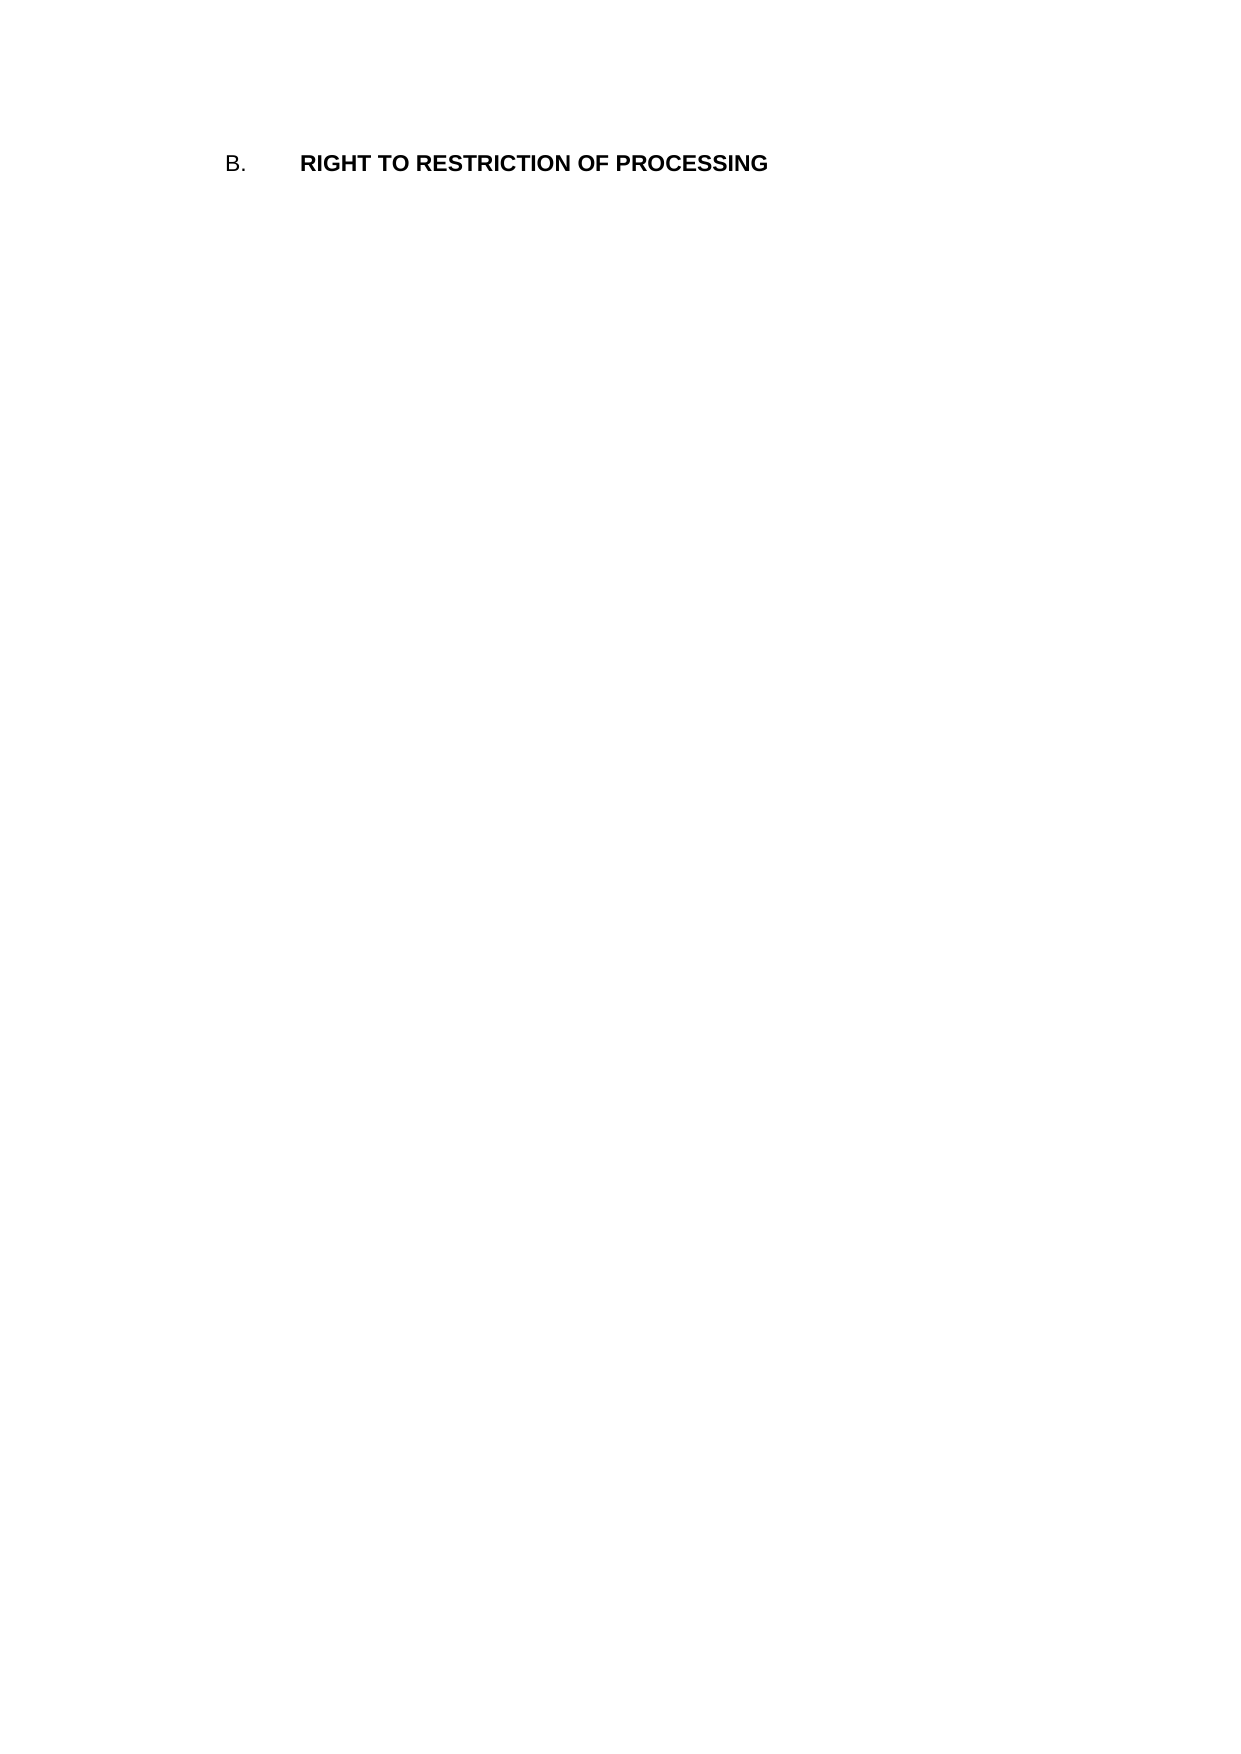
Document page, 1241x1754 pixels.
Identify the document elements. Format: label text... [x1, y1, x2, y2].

text B. RIGHT TO RESTRICTION OF PROCESSING [225, 150, 1090, 176]
